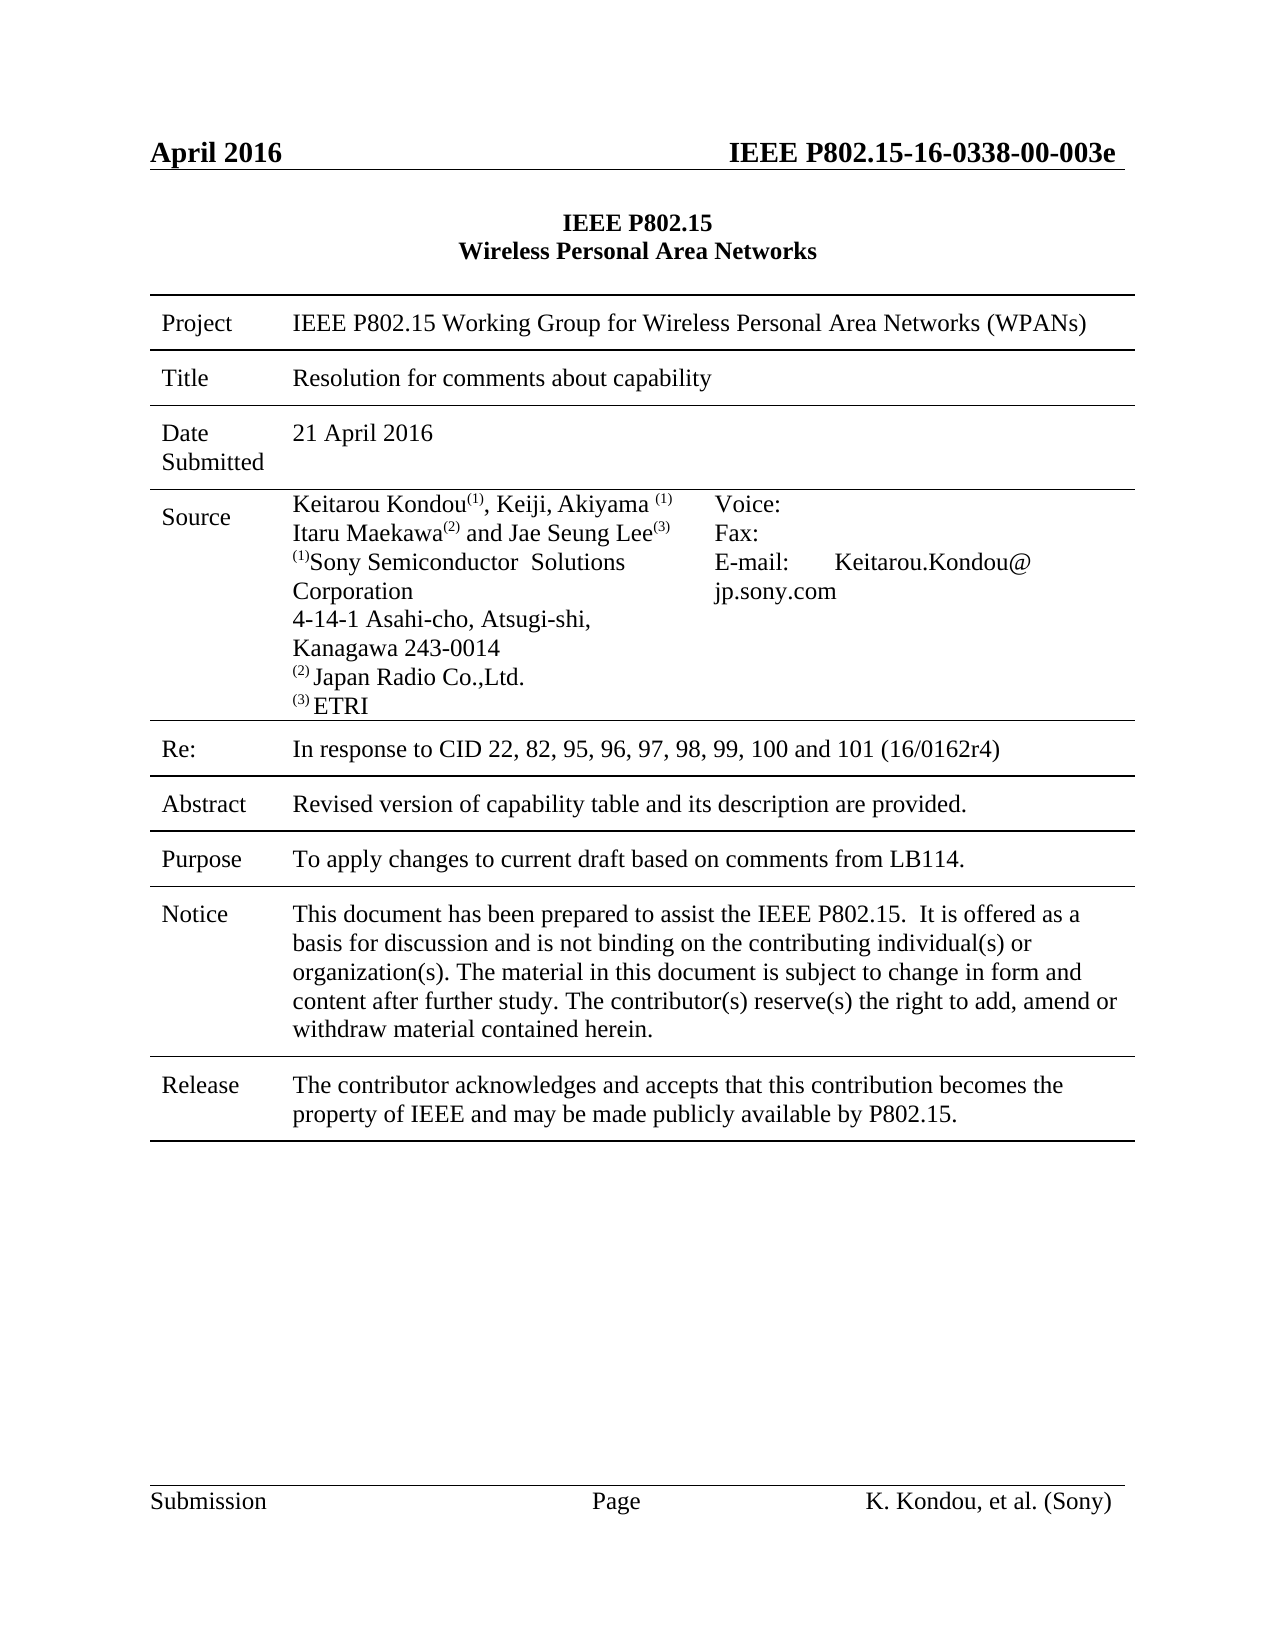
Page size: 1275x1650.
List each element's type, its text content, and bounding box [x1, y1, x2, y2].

table_cell Notice [150, 887, 281, 1056]
table_cell Date Submitted [150, 406, 281, 488]
text Wireless Personal Area Networks [150, 236, 1125, 265]
table_cell Revised version of capability table and its description are provided. [281, 777, 1134, 830]
text IEEE P802.15 [150, 208, 1125, 236]
table_header Project [150, 296, 281, 349]
table_cell 21 April 2016 [281, 406, 1134, 488]
table_cell Release [150, 1057, 281, 1140]
table_cell To apply changes to current draft based on comments from LB114. [281, 832, 1134, 886]
table_header IEEE P802.15 Working Group for Wireless Personal Area Networks (WPANs) [281, 296, 1134, 349]
table_cell Resolution for comments about capability [281, 351, 1134, 404]
table_cell Re: [150, 721, 281, 775]
table_cell Voice: Fax: E-mail: Keitarou.Kondou@ jp.sony.com [703, 490, 1134, 719]
table_cell Purpose [150, 832, 281, 886]
table_cell Title [150, 351, 281, 404]
table_cell This document has been prepared to assist the IEEE P802.15. It is offered as a basis for discussion and is not binding on the contributing individual(s) or organization(s). The material in this document is subject to change in form and content after further study. The contributor(s) reserve(s) the right to add, amend or withdraw material contained herein. [281, 887, 1134, 1056]
table_cell The contributor acknowledges and accepts that this contribution becomes the property of IEEE and may be made publicly available by P802.15. [281, 1057, 1134, 1140]
table_cell Keitarou Kondou(1), Keiji, Akiyama (1) Itaru Maekawa(2) and Jae Seung Lee(3) (1)Sony Semiconductor Solutions Corporation 4-14-1 Asahi-cho, Atsugi-shi, Kanagawa 243-0014 (2) Japan Radio Co.,Ltd. (3) ETRI [281, 490, 703, 719]
table_cell Source [150, 490, 281, 719]
table_cell Abstract [150, 777, 281, 830]
table_cell In response to CID 22, 82, 95, 96, 97, 98, 99, 100 and 101 (16/0162r4) [281, 721, 1134, 775]
